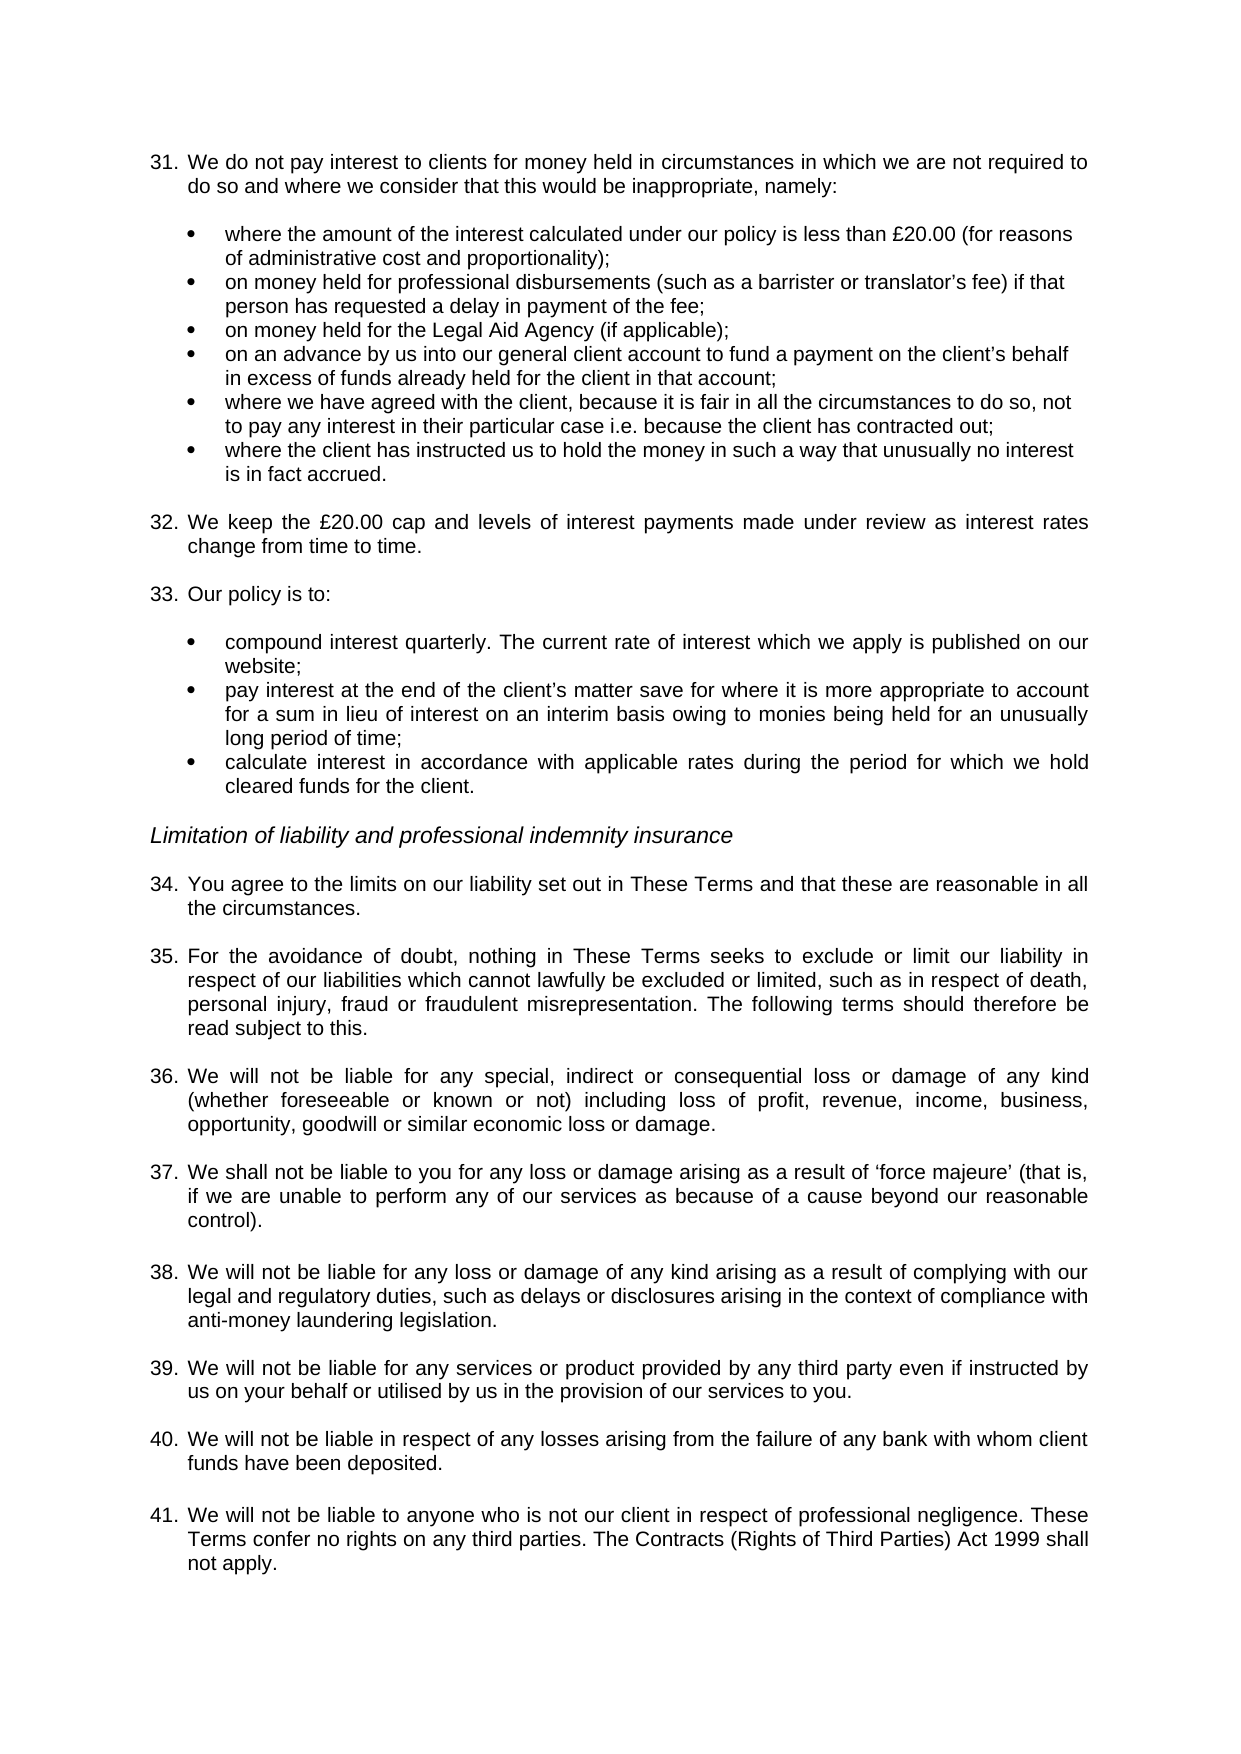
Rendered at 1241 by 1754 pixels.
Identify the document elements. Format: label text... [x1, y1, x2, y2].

list calculate interest in accordance with applicable rates during the period for which we hold cleared funds for the client. [187, 750, 1090, 798]
list We will not be liable to anyone who is not our client in respect of professional negligence. These Terms confer no rights on any third parties. The Contracts (Rights of Third Parties) Act 1999 shall not apply. [150, 1503, 1090, 1575]
list We shall not be liable to you for any loss or damage arising as a result of ‘force majeure’ (that is, if we are unable to perform any of our services as because of a cause beyond our reasonable control). [150, 1159, 1090, 1231]
list We will not be liable in respect of any losses arising from the failure of any bank with whom client funds have been deposited. [150, 1427, 1090, 1475]
text Limitation of liability and professional indemnity insurance [150, 822, 1090, 848]
list We will not be liable for any services or product provided by any third party even if instructed by us on your behalf or utilised by us in the provision of our services to you. [150, 1355, 1090, 1403]
list on money held for professional disbursements (such as a barrister or translator’s fee) if that person has requested a delay in payment of the fee; [187, 270, 1090, 318]
list on an advance by us into our general client account to fund a payment on the client’s behalf in excess of funds already held for the client in that account; [187, 342, 1090, 390]
list We keep the £20.00 cap and levels of interest payments made under review as interest rates change from time to time. [150, 510, 1090, 558]
list We do not pay interest to clients for money held in circumstances in which we are not required to do so and where we consider that this would be inappropriate, namely: [150, 150, 1090, 198]
list where the amount of the interest calculated under our policy is less than £20.00 (for reasons of administrative cost and proportionality); [187, 222, 1090, 270]
list We will not be liable for any loss or damage of any kind arising as a result of complying with our legal and regulatory duties, such as delays or disclosures arising in the context of compliance with anti-money laundering legislation. [150, 1259, 1090, 1331]
list For the avoidance of doubt, nothing in These Terms seeks to exclude or limit our liability in respect of our liabilities which cannot lawfully be excluded or limited, such as in respect of death, personal injury, fraud or fraudulent misrepresentation. The following terms should therefore be read subject to this. [150, 944, 1090, 1040]
list Our policy is to: [150, 582, 1090, 606]
list We will not be liable for any special, indirect or consequential loss or damage of any kind (whether foreseeable or known or not) including loss of profit, revenue, income, business, opportunity, goodwill or similar economic loss or damage. [150, 1064, 1090, 1136]
list where the client has instructed us to hold the money in such a way that unusually no interest is in fact accrued. [187, 438, 1090, 486]
list on money held for the Legal Aid Agency (if applicable); [187, 318, 1090, 342]
list compound interest quarterly. The current rate of interest which we apply is published on our website; [187, 630, 1090, 678]
list You agree to the limits on our liability set out in These Terms and that these are reasonable in all the circumstances. [150, 872, 1090, 920]
list where we have agreed with the client, because it is fair in all the circumstances to do so, not to pay any interest in their particular case i.e. because the client has contracted out; [187, 390, 1090, 438]
list pay interest at the end of the client’s matter save for where it is more appropriate to account for a sum in lieu of interest on an interim basis owing to monies being held for an unusually long period of time; [187, 678, 1090, 750]
